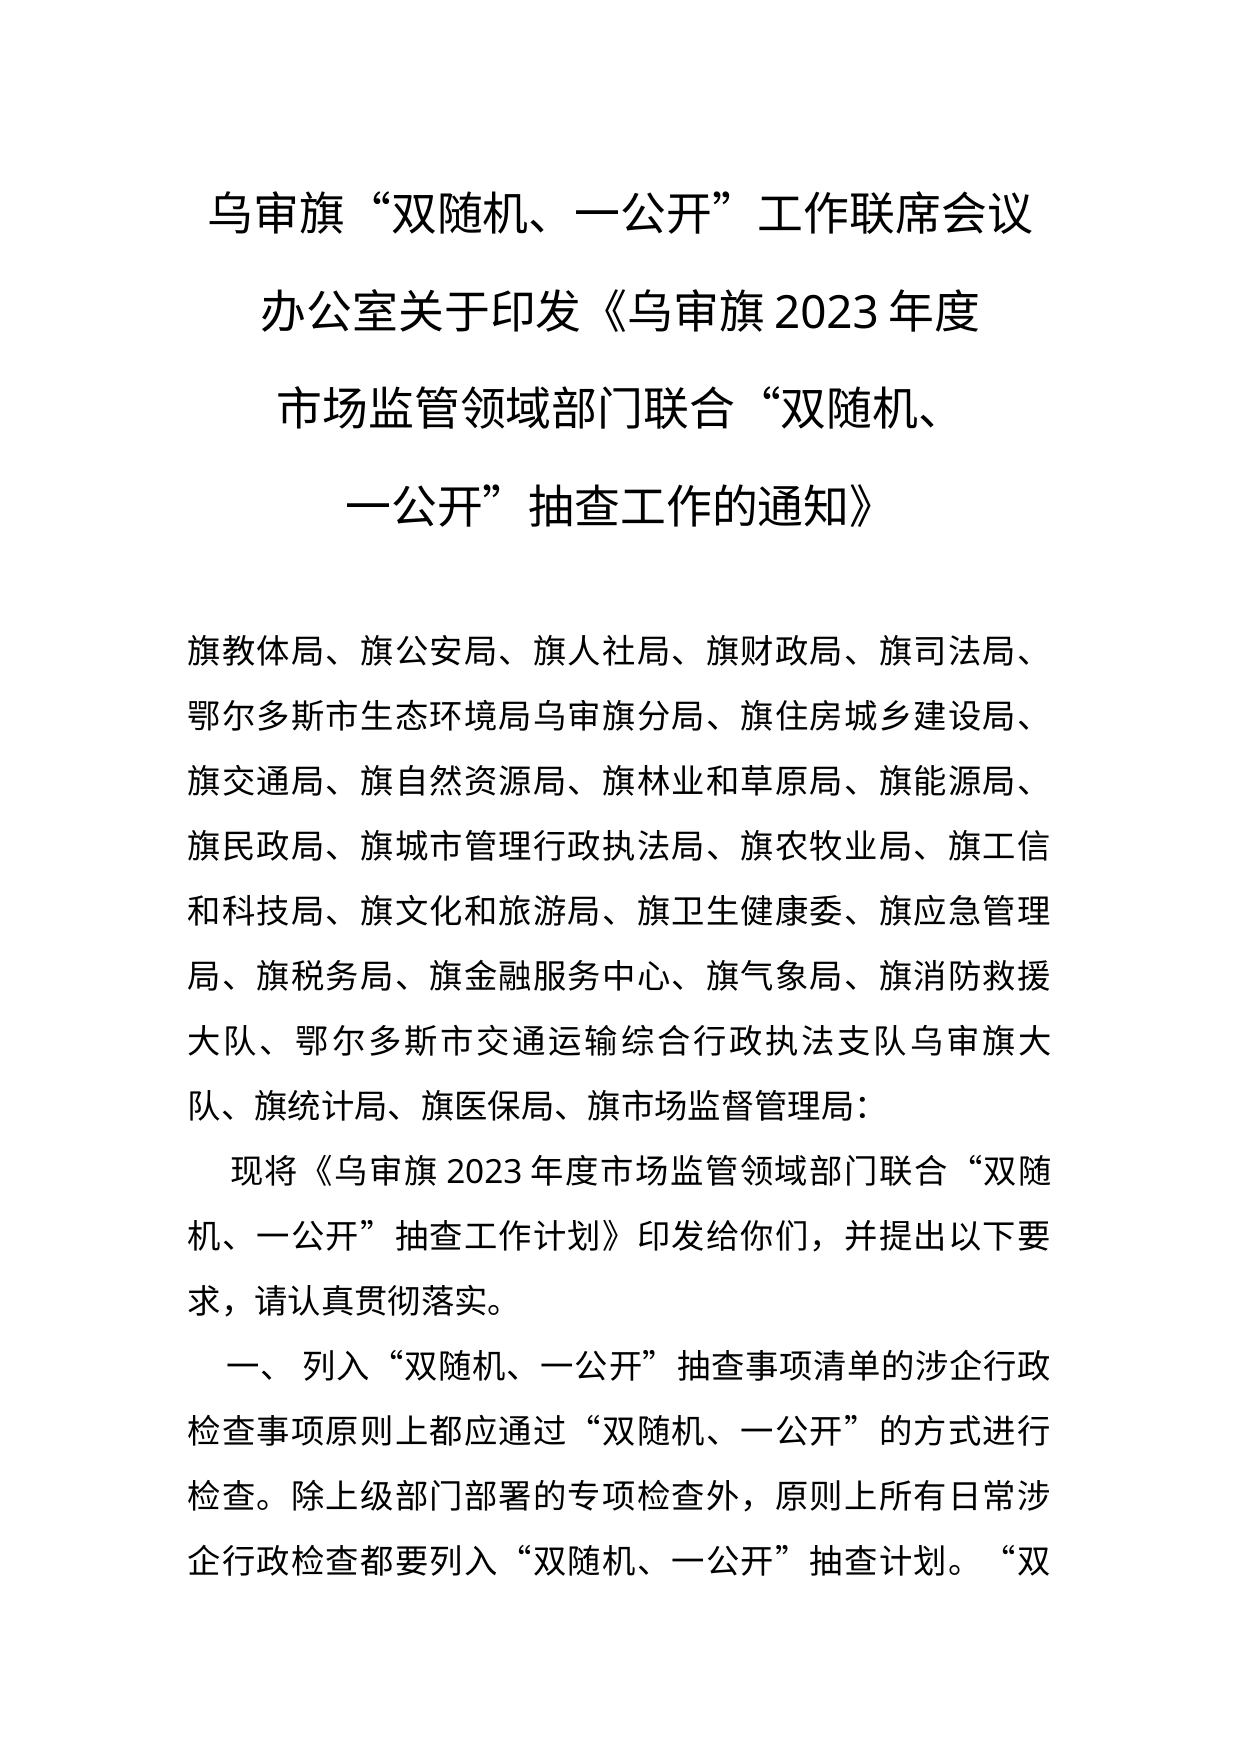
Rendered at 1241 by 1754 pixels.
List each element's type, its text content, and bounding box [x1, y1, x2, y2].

text 乌审旗“双随机、一公开”工作联席会议 [187, 162, 1053, 259]
text 旗教体局、旗公安局、旗人社局、旗财政局、旗司法局、鄂尔多斯市生态环境局乌审旗分局、旗住房城乡建设局、旗交通局、旗自然资源局、旗林业和草原局、旗能源局、旗民政局、旗城市管理行政执法局、旗农牧业局、旗工信和科技局、旗文化和旅游局、旗卫生健康委、旗应急管理局、旗税务局、旗金融服务中心、旗气象局、旗消防救援大队、鄂尔多斯市交通运输综合行政执法支队乌审旗大队、旗统计局、旗医保局、旗市场监督管理局： [187, 617, 1053, 1137]
text 现将《乌审旗2023年度市场监管领域部门联合“双随机、一公开”抽查工作计划》印发给你们，并提出以下要求，请认真贯彻落实。 [187, 1137, 1053, 1332]
text 市场监管领域部门联合“双随机、 [187, 357, 1053, 454]
text 一公开”抽查工作的通知》 [187, 454, 1053, 552]
text 办公室关于印发《乌审旗2023年度 [187, 259, 1053, 357]
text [187, 1332, 1053, 1592]
